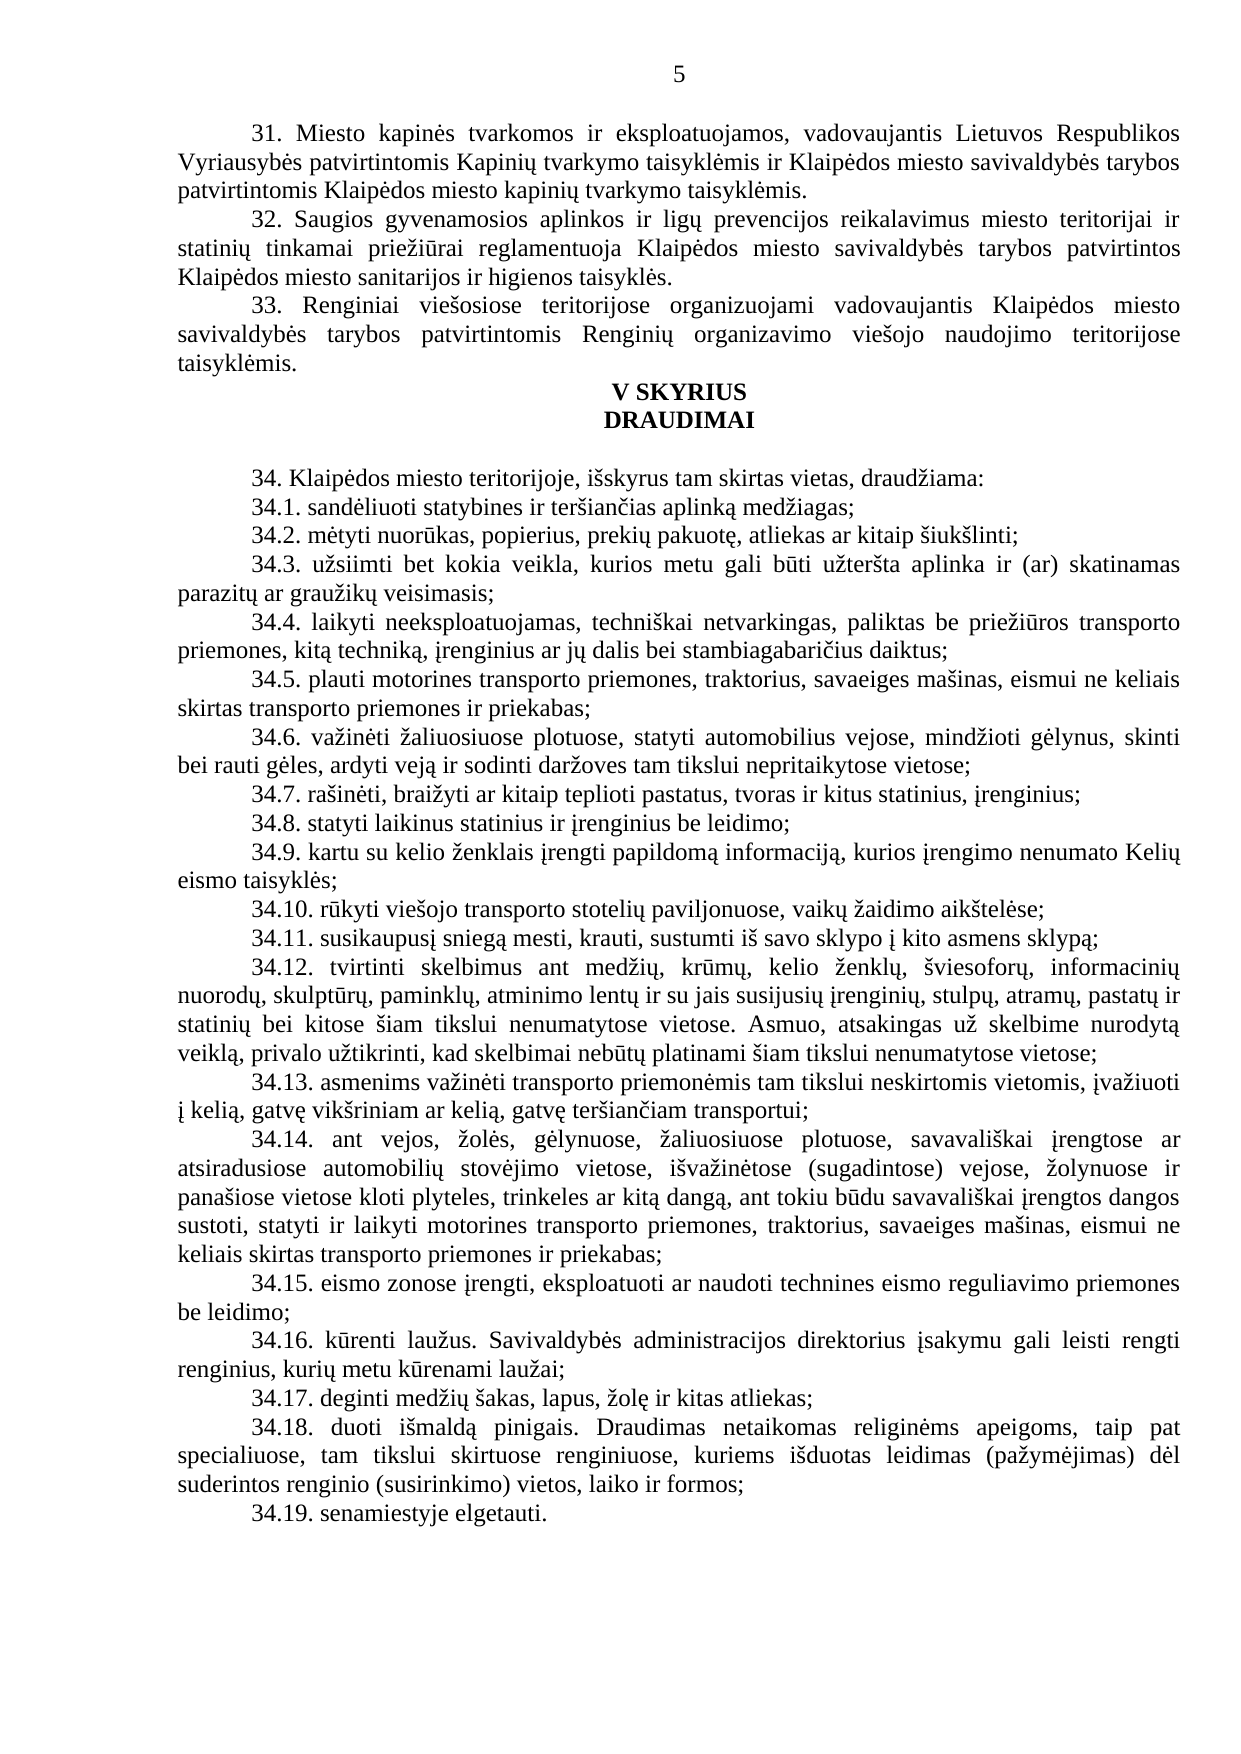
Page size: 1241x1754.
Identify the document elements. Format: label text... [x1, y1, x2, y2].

text 34.16. kūrenti laužus. Savivaldybės administracijos direktorius įsakymu gali leisti rengti renginius, kurių metu kūrenami laužai; [177, 1326, 1181, 1383]
text DRAUDIMAI [177, 406, 1181, 434]
text 34.12. tvirtinti skelbimus ant medžių, krūmų, kelio ženklų, šviesoforų, informacinių nuorodų, skulptūrų, paminklų, atminimo lentų ir su jais susijusių įrenginių, stulpų, atramų, pastatų ir statinių bei kitose šiam tikslui nenumatytose vietose. Asmuo, atsakingas už skelbime nurodytą veiklą, privalo užtikrinti, kad skelbimai nebūtų platinami šiam tikslui nenumatytose vietose; [177, 952, 1181, 1067]
text 34.15. eismo zonose įrengti, eksploatuoti ar naudoti technines eismo reguliavimo priemones be leidimo; [177, 1268, 1181, 1326]
text 31. Miesto kapinės tvarkomos ir eksploatuojamos, vadovaujantis Lietuvos Respublikos Vyriausybės patvirtintomis Kapinių tvarkymo taisyklėmis ir Klaipėdos miesto savivaldybės tarybos patvirtintomis Klaipėdos miesto kapinių tvarkymo taisyklėmis. [177, 118, 1181, 204]
text 34.9. kartu su kelio ženklais įrengti papildomą informaciją, kurios įrengimo nenumato Kelių eismo taisyklės; [177, 837, 1181, 894]
text 34.8. statyti laikinus statinius ir įrenginius be leidimo; [177, 808, 1181, 837]
text 34.5. plauti motorines transporto priemones, traktorius, savaeiges mašinas, eismui ne keliais skirtas transporto priemones ir priekabas; [177, 664, 1181, 722]
text 34.18. duoti išmaldą pinigais. Draudimas netaikomas religinėms apeigoms, taip pat specialiuose, tam tikslui skirtuose renginiuose, kuriems išduotas leidimas (pažymėjimas) dėl suderintos renginio (susirinkimo) vietos, laiko ir formos; [177, 1412, 1181, 1498]
text 34.2. mėtyti nuorūkas, popierius, prekių pakuotę, atliekas ar kitaip šiukšlinti; [177, 521, 1181, 549]
text 34.14. ant vejos, žolės, gėlynuose, žaliuosiuose plotuose, savavališkai įrengtose ar atsiradusiose automobilių stovėjimo vietose, išvažinėtose (sugadintose) vejose, žolynuose ir panašiose vietose kloti plyteles, trinkeles ar kitą dangą, ant tokiu būdu savavališkai įrengtos dangos sustoti, statyti ir laikyti motorines transporto priemones, traktorius, savaeiges mašinas, eismui ne keliais skirtas transporto priemones ir priekabas; [177, 1124, 1181, 1268]
text 34.19. senamiestyje elgetauti. [177, 1498, 1181, 1527]
list 32. Saugios gyvenamosios aplinkos ir ligų prevencijos reikalavimus miesto teritorijai ir statinių tinkamai priežiūrai reglamentuoja Klaipėdos miesto savivaldybės tarybos patvirtintos Klaipėdos miesto sanitarijos ir higienos taisyklės. [177, 204, 1181, 291]
text 34.17. deginti medžių šakas, lapus, žolę ir kitas atliekas; [177, 1383, 1181, 1412]
text 34.11. susikaupusį sniegą mesti, krauti, sustumti iš savo sklypo į kito asmens sklypą; [177, 923, 1181, 952]
text 34.1. sandėliuoti statybines ir teršiančias aplinką medžiagas; [177, 492, 1181, 521]
text V SKYRIUS [177, 377, 1181, 406]
text 34.13. asmenims važinėti transporto priemonėmis tam tikslui neskirtomis vietomis, įvažiuoti į kelią, gatvę vikšriniam ar kelią, gatvę teršiančiam transportui; [177, 1067, 1181, 1124]
text 34.3. užsiimti bet kokia veikla, kurios metu gali būti užteršta aplinka ir (ar) skatinamas parazitų ar graužikų veisimasis; [177, 549, 1181, 607]
text 34.4. laikyti neeksploatuojamas, techniškai netvarkingas, paliktas be priežiūros transporto priemones, kitą techniką, įrenginius ar jų dalis bei stambiagabaričius daiktus; [177, 607, 1181, 664]
text 34.10. rūkyti viešojo transporto stotelių paviljonuose, vaikų žaidimo aikštelėse; [177, 894, 1181, 923]
text 34.7. rašinėti, braižyti ar kitaip teplioti pastatus, tvoras ir kitus statinius, įrenginius; [177, 779, 1181, 808]
text 34.6. važinėti žaliuosiuose plotuose, statyti automobilius vejose, mindžioti gėlynus, skinti bei rauti gėles, ardyti veją ir sodinti daržoves tam tikslui nepritaikytose vietose; [177, 722, 1181, 779]
list 33. Renginiai viešosiose teritorijose organizuojami vadovaujantis Klaipėdos miesto savivaldybės tarybos patvirtintomis Renginių organizavimo viešojo naudojimo teritorijose taisyklėmis. [177, 291, 1181, 377]
text 34. Klaipėdos miesto teritorijoje, išskyrus tam skirtas vietas, draudžiama: [177, 463, 1181, 492]
